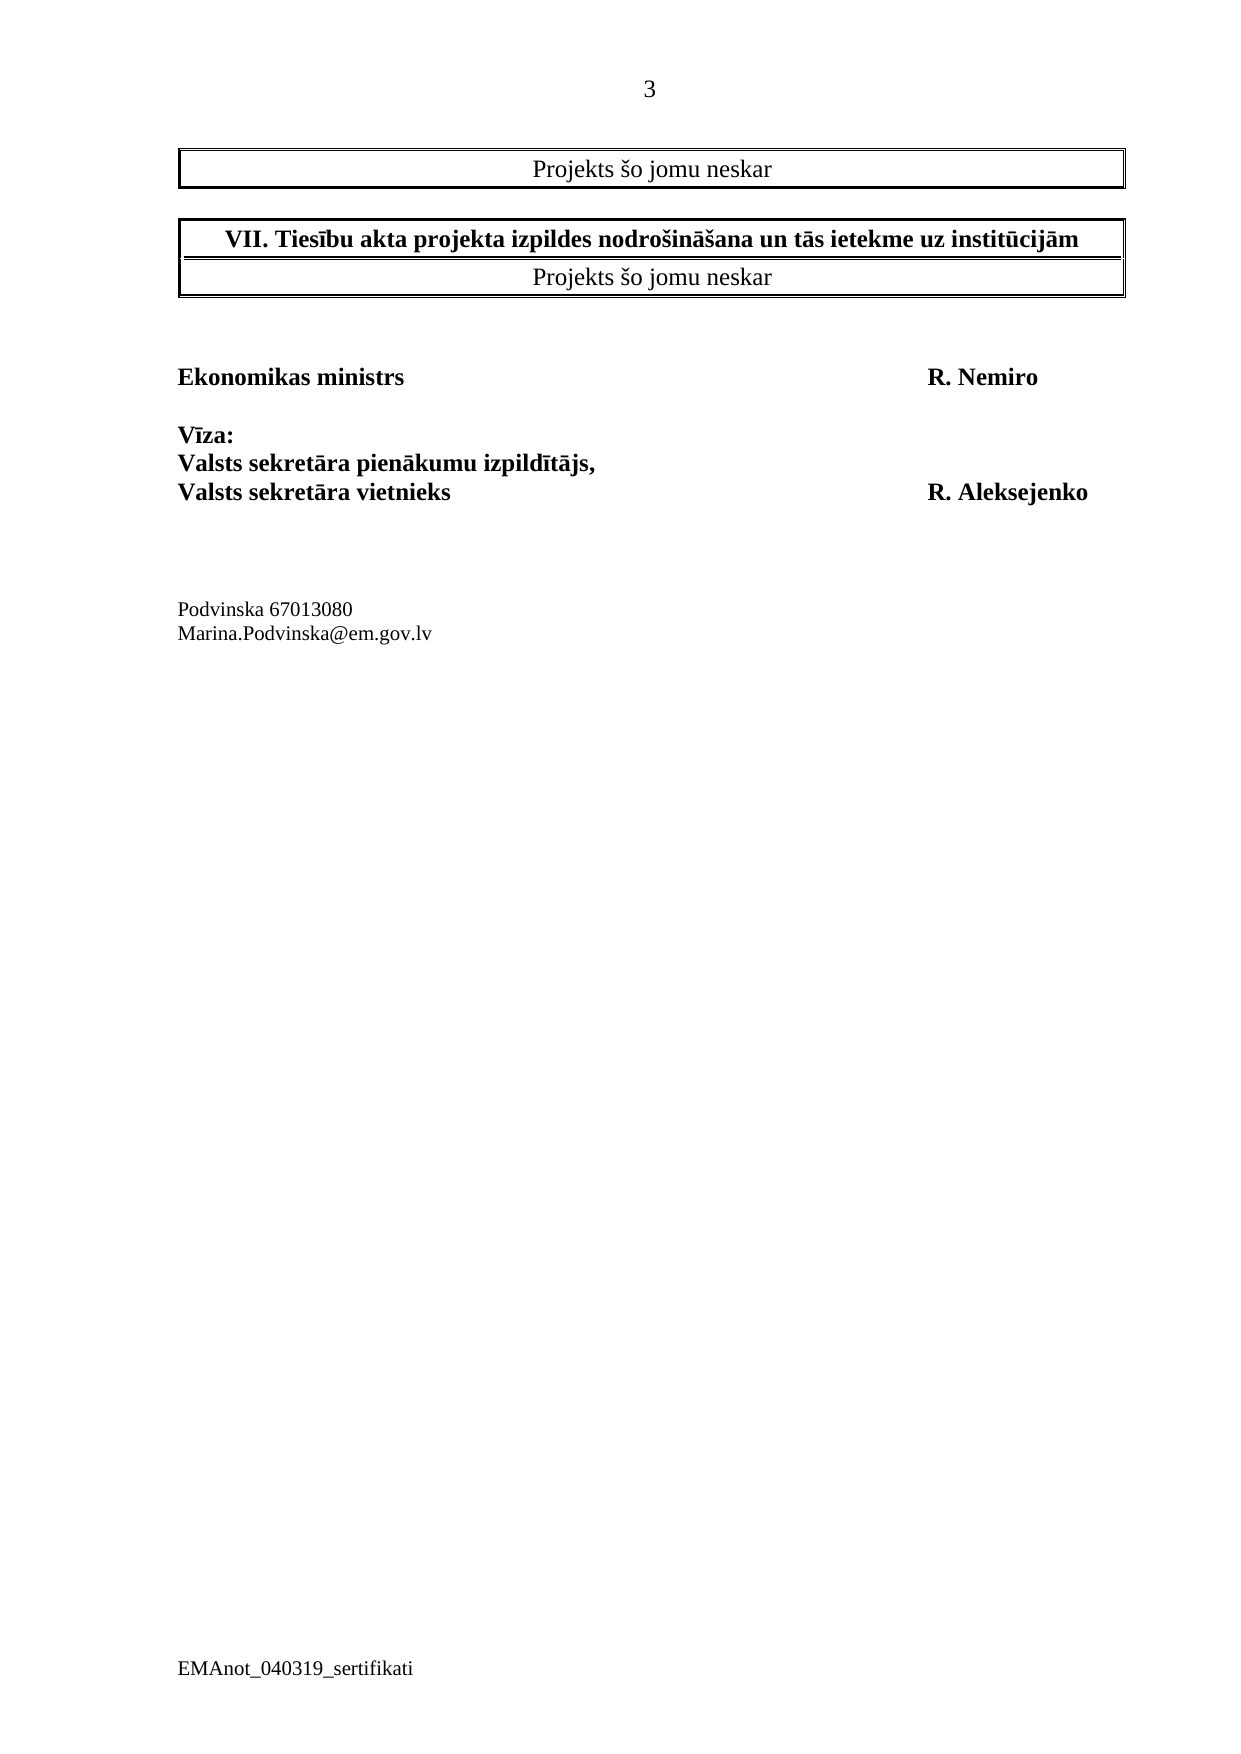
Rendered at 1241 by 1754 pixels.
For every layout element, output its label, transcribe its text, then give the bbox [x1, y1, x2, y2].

table_cell Projekts šo jomu neskar [181, 151, 1123, 186]
text Ekonomikas ministrs R. Nemiro [177, 362, 1122, 391]
table_cell Projekts šo jomu neskar [181, 256, 1123, 294]
text Marina.Podvinska@em.gov.lv [177, 621, 1122, 645]
text Valsts sekretāra pienākumu izpildītājs, [177, 448, 1122, 477]
text Valsts sekretāra vietnieks R. Aleksejenko [177, 477, 1122, 506]
table_header VII. Tiesību akta projekta izpildes nodrošināšana un tās ietekme uz institūcijām [181, 221, 1123, 256]
text Vīza: [177, 420, 1122, 448]
text Podvinska 67013080 [177, 597, 1122, 621]
